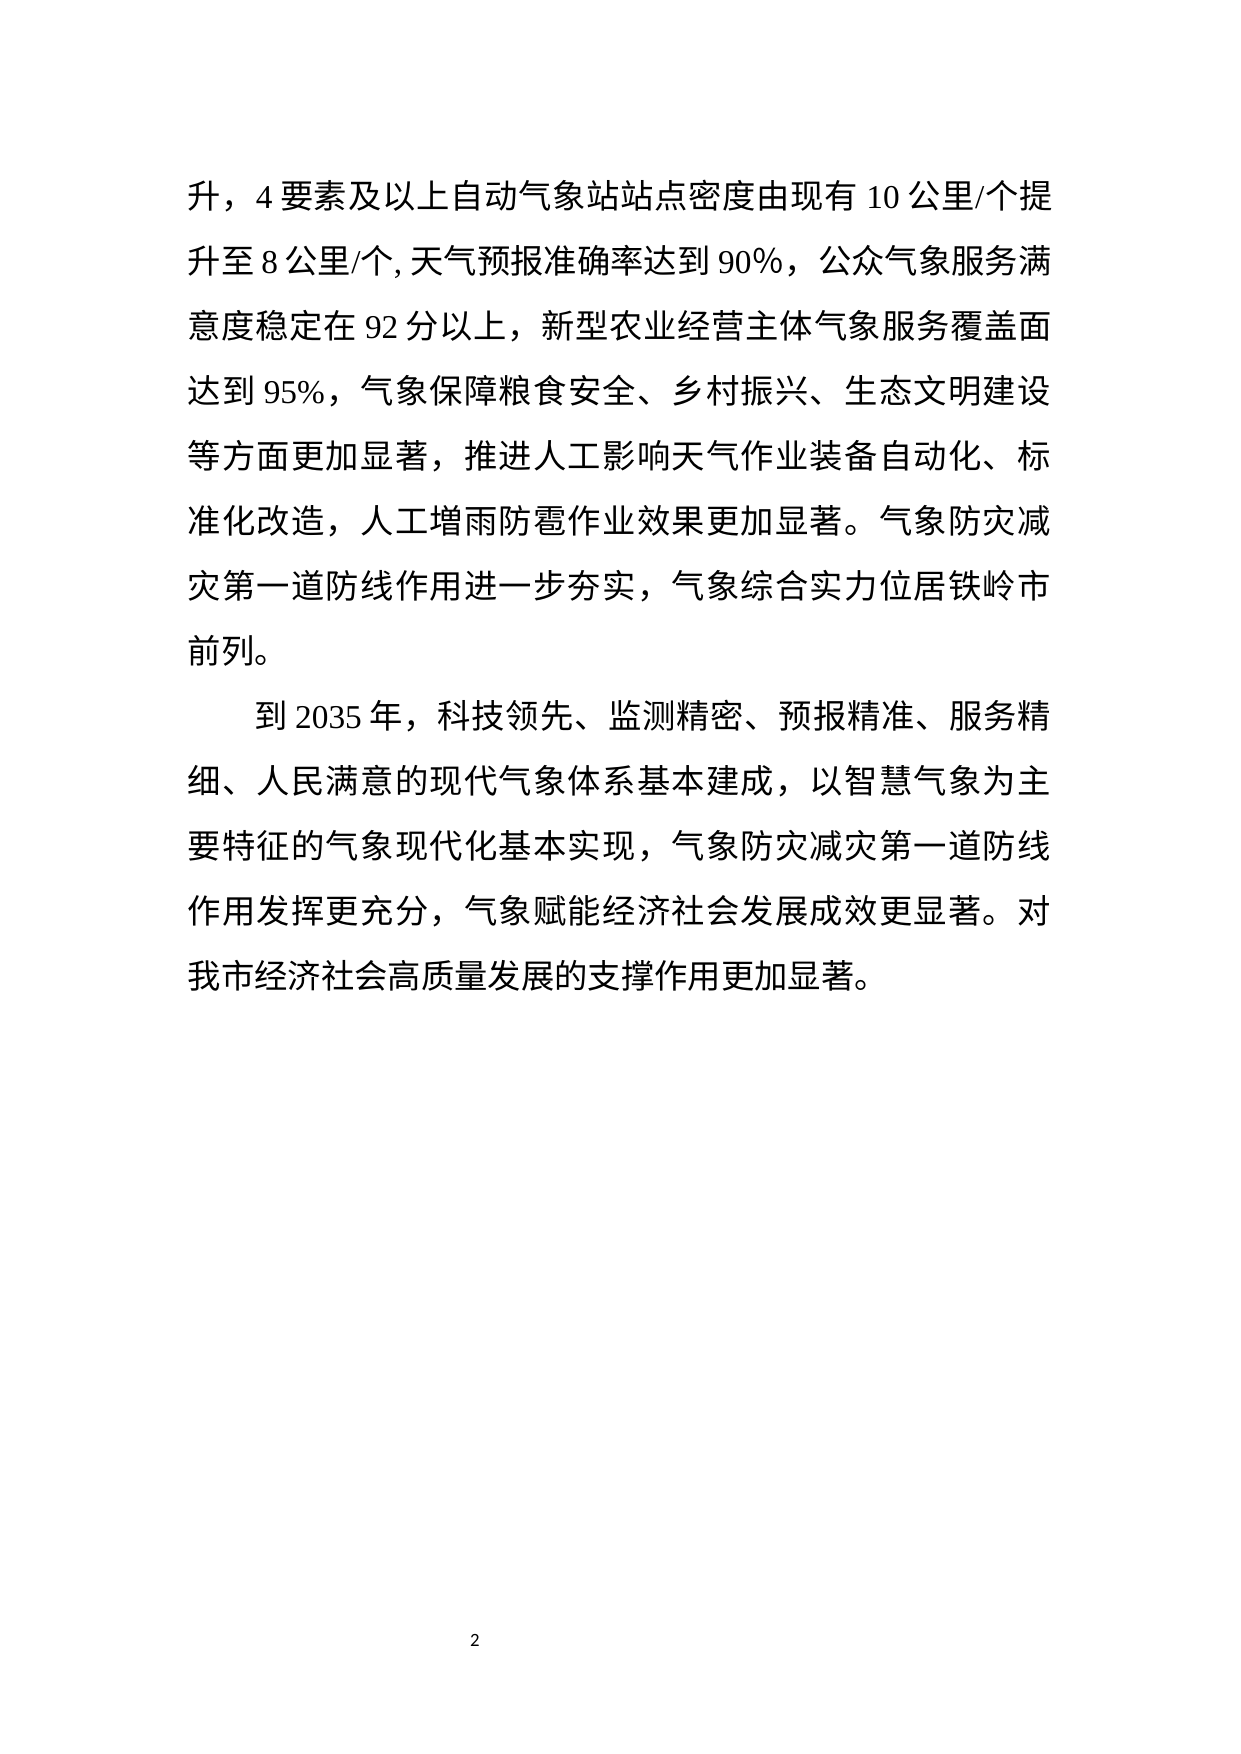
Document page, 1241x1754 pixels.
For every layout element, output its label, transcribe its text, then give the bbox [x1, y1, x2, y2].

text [187, 162, 1053, 682]
text 到2035年，科技领先、监测精密、预报精准、服务精细、人民满意的现代气象体系基本建成，以智慧气象为主要特征的气象现代化基本实现，气象防灾减灾第一道防线作用发挥更充分，气象赋能经济社会发展成效更显著。对我市经济社会高质量发展的支撑作用更加显著。 [187, 682, 1053, 1007]
